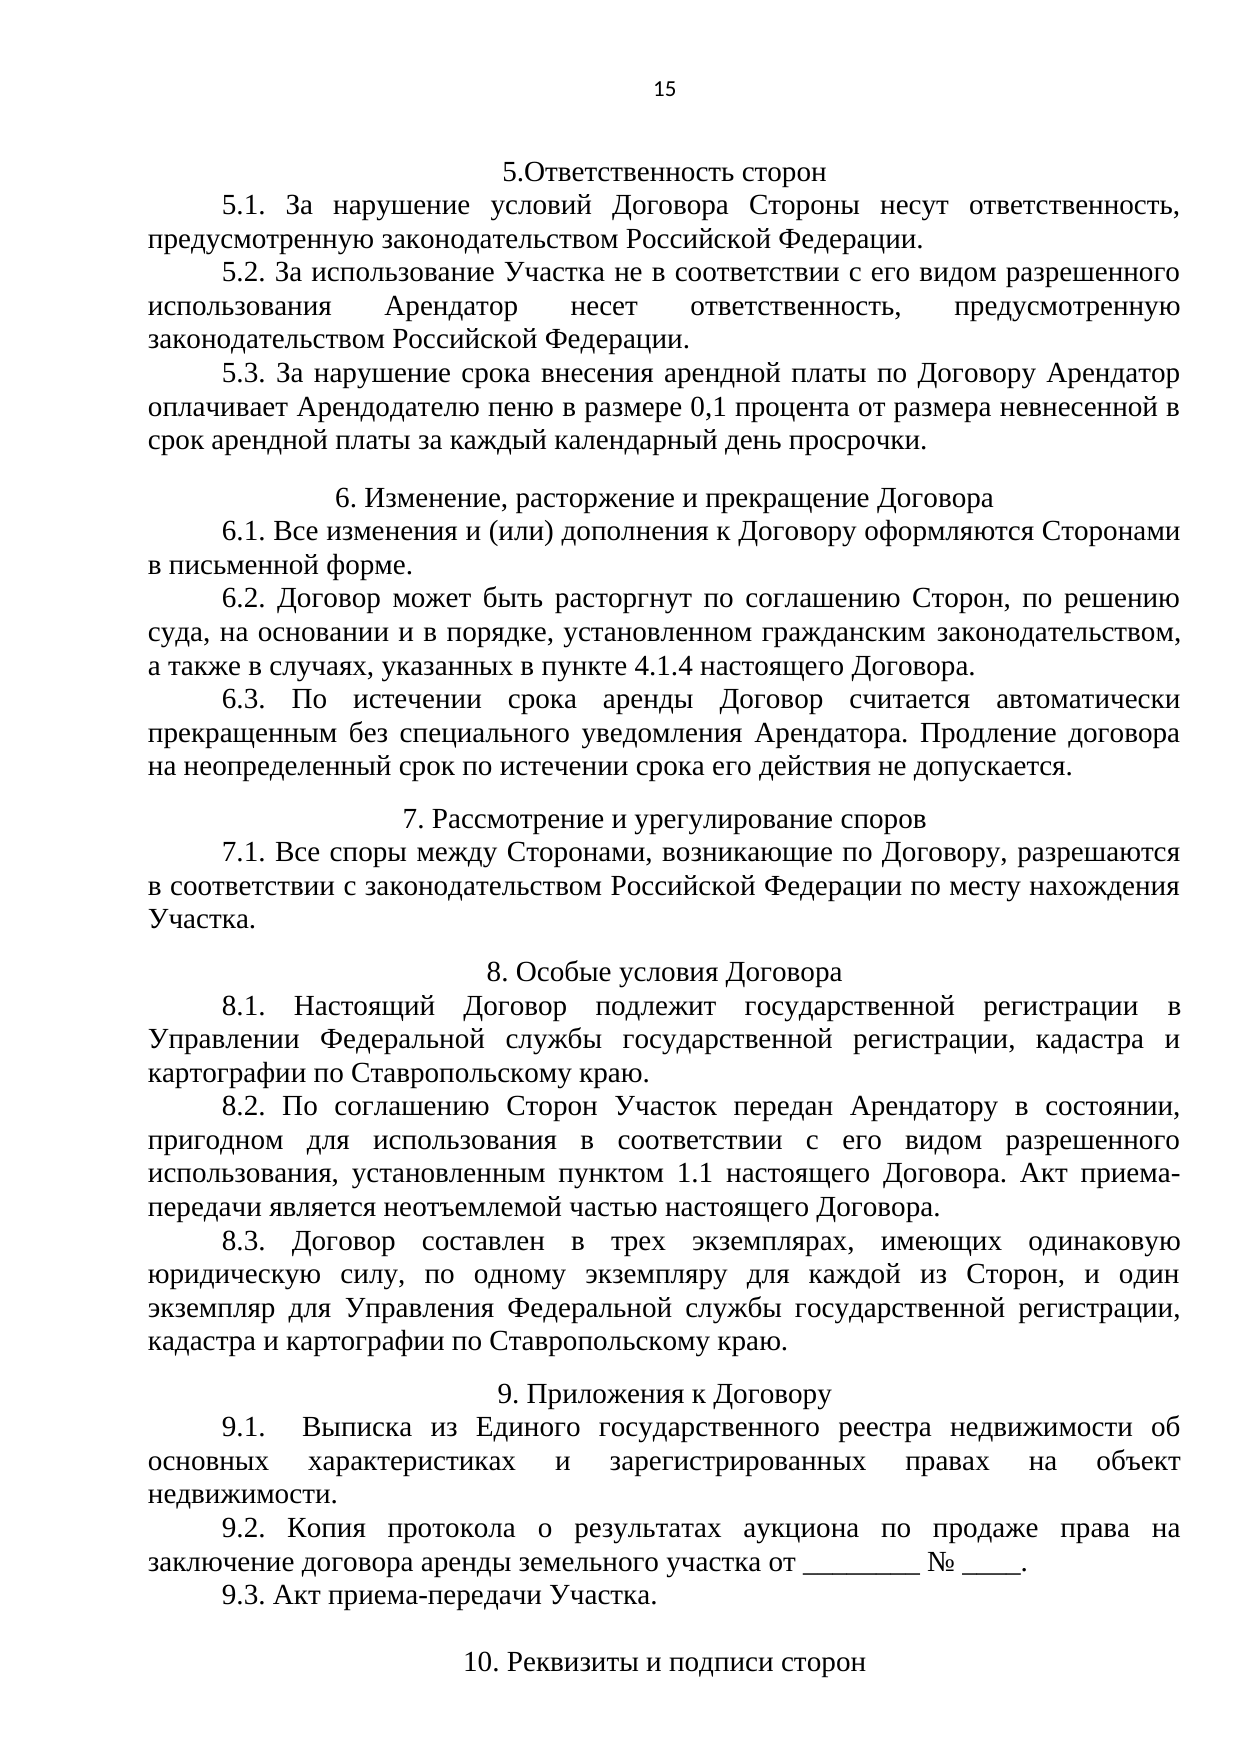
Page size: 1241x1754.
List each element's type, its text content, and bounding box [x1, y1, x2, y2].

text 8.2. По соглашению Сторон Участок передан Арендатору в состоянии, пригодном для использования в соответствии с его видом разрешенного использования, установленным пунктом 1.1 настоящего Договора. Акт приема-передачи является неотъемлемой частью настоящего Договора. [148, 1088, 1181, 1223]
text 5.Ответственность сторон [148, 154, 1181, 187]
text 8.3. Договор составлен в трех экземплярах, имеющих одинаковую юридическую силу, по одному экземпляру для каждой из Сторон, и один экземпляр для Управления Федеральной службы государственной регистрации, кадастра и картографии по Ставропольскому краю. [148, 1223, 1181, 1357]
text 7.1. Все споры между Сторонами, возникающие по Договору, разрешаются в соответствии с законодательством Российской Федерации по месту нахождения Участка. [148, 834, 1181, 935]
text 9.2. Копия протокола о результатах аукциона по продаже права на заключение договора аренды земельного участка от ________ № ____. [148, 1510, 1181, 1577]
text 5.2. За использование Участка не в соответствии с его видом разрешенного использования Арендатор несет ответственность, предусмотренную законодательством Российской Федерации. [148, 254, 1181, 355]
text 10. Реквизиты и подписи сторон [148, 1644, 1181, 1678]
text 8. Особые условия Договора [148, 954, 1181, 988]
text 9. Приложения к Договору [148, 1376, 1181, 1409]
text 5.1. За нарушение условий Договора Стороны несут ответственность, предусмотренную законодательством Российской Федерации. [148, 187, 1181, 254]
text 9.1. Выписка из Единого государственного реестра недвижимости об основных характеристиках и зарегистрированных правах на объект недвижимости. [148, 1409, 1181, 1510]
text 6.1. Все изменения и (или) дополнения к Договору оформляются Сторонами в письменной форме. [148, 513, 1181, 581]
text 6. Изменение, расторжение и прекращение Договора [148, 480, 1181, 513]
text 9.3. Акт приема-передачи Участка. [148, 1577, 1181, 1611]
text 6.2. Договор может быть расторгнут по соглашению Сторон, по решению суда, на основании и в порядке, установленном гражданским законодательством, а также в случаях, указанных в пункте 4.1.4 настоящего Договора. [148, 581, 1181, 681]
text 8.1. Настоящий Договор подлежит государственной регистрации в Управлении Федеральной службы государственной регистрации, кадастра и картографии по Ставропольскому краю. [148, 988, 1181, 1088]
text 5.3. За нарушение срока внесения арендной платы по Договору Арендатор оплачивает Арендодателю пеню в размере 0,1 процента от размера невнесенной в срок арендной платы за каждый календарный день просрочки. [148, 355, 1181, 456]
text 7. Рассмотрение и урегулирование споров [148, 801, 1181, 834]
text 6.3. По истечении срока аренды Договор считается автоматически прекращенным без специального уведомления Арендатора. Продление договора на неопределенный срок по истечении срока его действия не допускается. [148, 681, 1181, 782]
